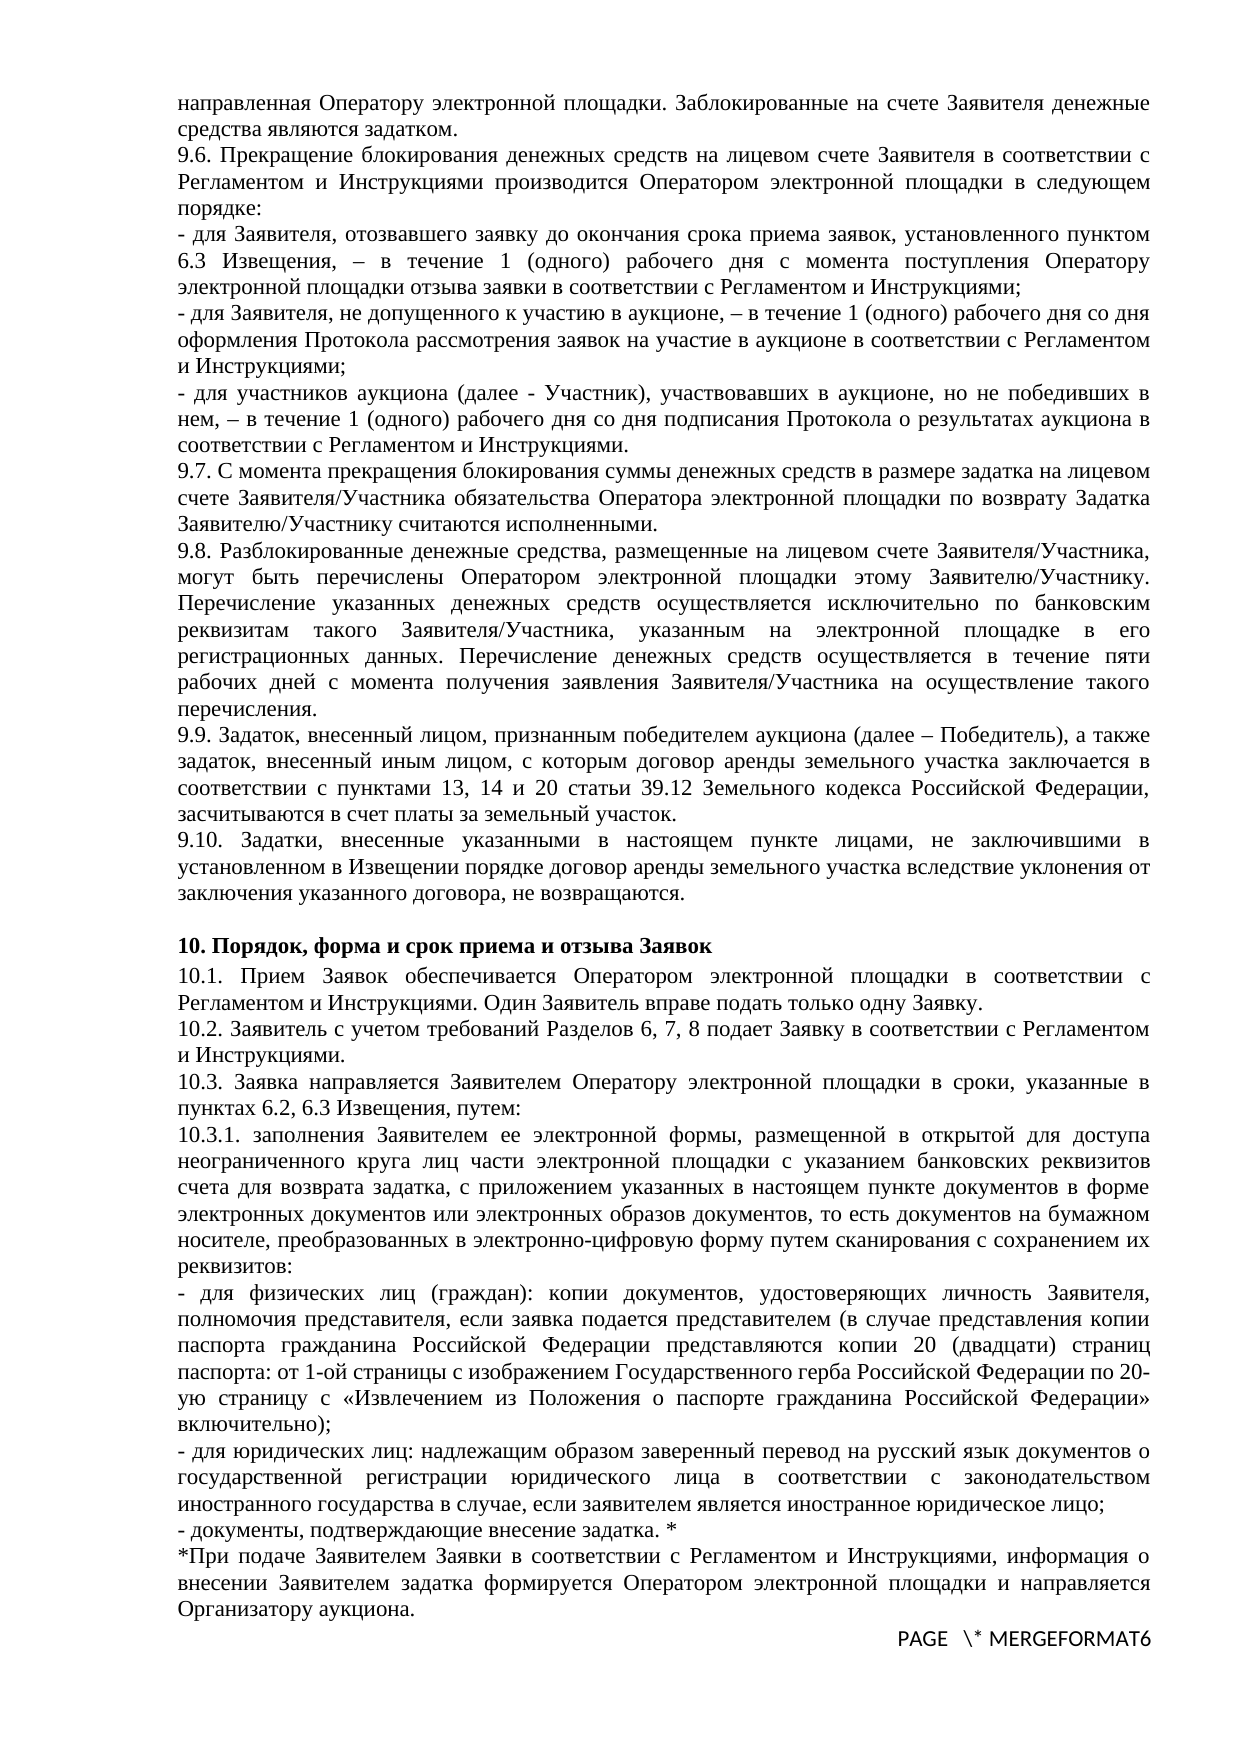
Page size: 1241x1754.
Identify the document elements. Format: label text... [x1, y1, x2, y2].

text 9.7. С момента прекращения блокирования суммы денежных средств в размере задатка на лицевом счете Заявителя/Участника обязательства Оператора электронной площадки по возврату Задатка Заявителю/Участнику считаются исполненными. [177, 458, 1152, 537]
text - документы, подтверждающие внесение задатка. * [177, 1516, 1152, 1542]
text 10.3.1. заполнения Заявителем ее электронной формы, размещенной в открытой для доступа неограниченного круга лиц части электронной площадки с указанием банковских реквизитов счета для возврата задатка, с приложением указанных в настоящем пункте документов в форме электронных документов или электронных образов документов, то есть документов на бумажном носителе, преобразованных в электронно-цифровую форму путем сканирования с сохранением их реквизитов: [177, 1121, 1152, 1279]
text *При подаче Заявителем Заявки в соответствии с Регламентом и Инструкциями, информация о внесении Заявителем задатка формируется Оператором электронной площадки и направляется Организатору аукциона. [177, 1542, 1152, 1621]
text 9.6. Прекращение блокирования денежных средств на лицевом счете Заявителя в соответствии с Регламентом и Инструкциями производится Оператором электронной площадки в следующем порядке: [177, 141, 1152, 220]
text - для юридических лиц: надлежащим образом заверенный перевод на русский язык документов о государственной регистрации юридического лица в соответствии с законодательством иностранного государства в случае, если заявителем является иностранное юридическое лицо; [177, 1437, 1152, 1516]
text 10.3. Заявка направляется Заявителем Оператору электронной площадки в сроки, указанные в пунктах 6.2, 6.3 Извещения, путем: [177, 1068, 1152, 1121]
text 9.8. Разблокированные денежные средства, размещенные на лицевом счете Заявителя/Участника, могут быть перечислены Оператором электронной площадки этому Заявителю/Участнику. Перечисление указанных денежных средств осуществляется исключительно по банковским реквизитам такого Заявителя/Участника, указанным на электронной площадке в его регистрационных данных. Перечисление денежных средств осуществляется в течение пяти рабочих дней с момента получения заявления Заявителя/Участника на осуществление такого перечисления. [177, 537, 1152, 721]
text 10.2. Заявитель с учетом требований Разделов 6, 7, 8 подает Заявку в соответствии с Регламентом и Инструкциями. [177, 1015, 1152, 1068]
text - для Заявителя, отозвавшего заявку до окончания срока приема заявок, установленного пунктом 6.3 Извещения, – в течение 1 (одного) рабочего дня с момента поступления Оператору электронной площадки отзыва заявки в соответствии с Регламентом и Инструкциями; [177, 220, 1152, 299]
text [177, 89, 1152, 141]
text - для Заявителя, не допущенного к участию в аукционе, – в течение 1 (одного) рабочего дня со дня оформления Протокола рассмотрения заявок на участие в аукционе в соответствии с Регламентом и Инструкциями; [177, 299, 1152, 378]
text 10. Порядок, форма и срок приема и отзыва Заявок [177, 932, 1152, 958]
text - для участников аукциона (далее - Участник), участвовавших в аукционе, но не победивших в нем, – в течение 1 (одного) рабочего дня со дня подписания Протокола о результатах аукциона в соответствии с Регламентом и Инструкциями. [177, 378, 1152, 458]
text - для физических лиц (граждан): копии документов, удостоверяющих личность Заявителя, полномочия представителя, если заявка подается представителем (в случае представления копии паспорта гражданина Российской Федерации представляются копии 20 (двадцати) страниц паспорта: от 1-ой страницы с изображением Государственного герба Российской Федерации по 20-ую страницу с «Извлечением из Положения о паспорте гражданина Российской Федерации» включительно); [177, 1279, 1152, 1437]
text 9.10. Задатки, внесенные указанными в настоящем пункте лицами, не заключившими в установленном в Извещении порядке договор аренды земельного участка вследствие уклонения от заключения указанного договора, не возвращаются. [177, 827, 1152, 906]
text 10.1. Прием Заявок обеспечивается Оператором электронной площадки в соответствии с Регламентом и Инструкциями. Один Заявитель вправе подать только одну Заявку. [177, 962, 1152, 1015]
text 9.9. Задаток, внесенный лицом, признанным победителем аукциона (далее – Победитель), а также задаток, внесенный иным лицом, с которым договор аренды земельного участка заключается в соответствии с пунктами 13, 14 и 20 статьи 39.12 Земельного кодекса Российской Федерации, засчитываются в счет платы за земельный участок. [177, 721, 1152, 827]
